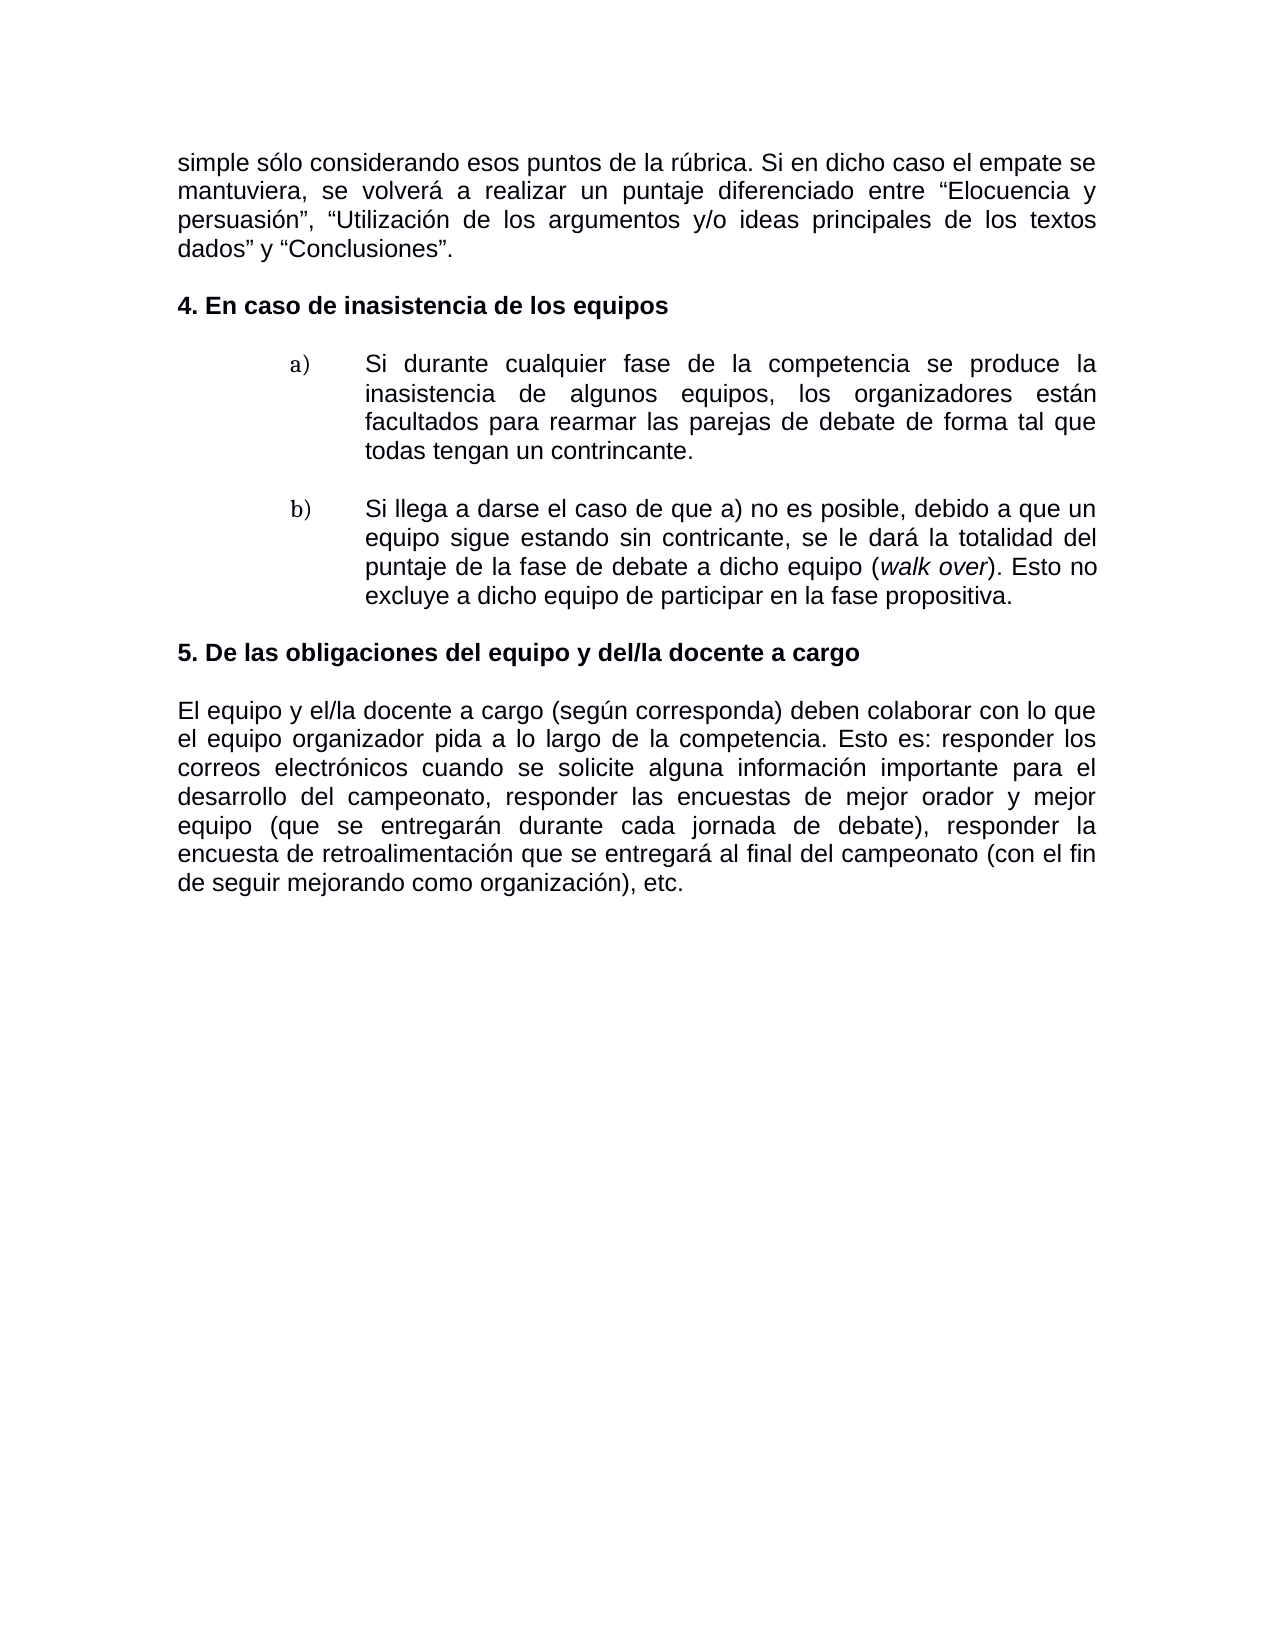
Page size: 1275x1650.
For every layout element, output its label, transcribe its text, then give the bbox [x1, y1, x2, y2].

text El equipo y el/la docente a cargo (según corresponda) deben colaborar con lo que el equipo organizador pida a lo largo de la competencia. Esto es: responder los correos electrónicos cuando se solicite alguna información importante para el desarrollo del campeonato, responder las encuestas de mejor orador y mejor equipo (que se entregarán durante cada jornada de debate), responder la encuesta de retroalimentación que se entregará al final del campeonato (con el fin de seguir mejorando como organización), etc. [177, 696, 1098, 897]
text 4. En caso de inasistencia de los equipos [177, 291, 1098, 320]
list Si durante cualquier fase de la competencia se produce la inasistencia de algunos equipos, los organizadores están facultados para rearmar las parejas de debate de forma tal que todas tengan un contrincante. [290, 349, 1098, 465]
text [177, 148, 1098, 263]
list Si llega a darse el caso de que a) no es posible, debido a que un equipo sigue estando sin contricante, se le dará la totalidad del puntaje de la fase de debate a dicho equipo (walk over). Esto no excluye a dicho equipo de participar en la fase propositiva. [290, 493, 1098, 609]
text 5. De las obligaciones del equipo y del/la docente a cargo [177, 638, 1098, 667]
